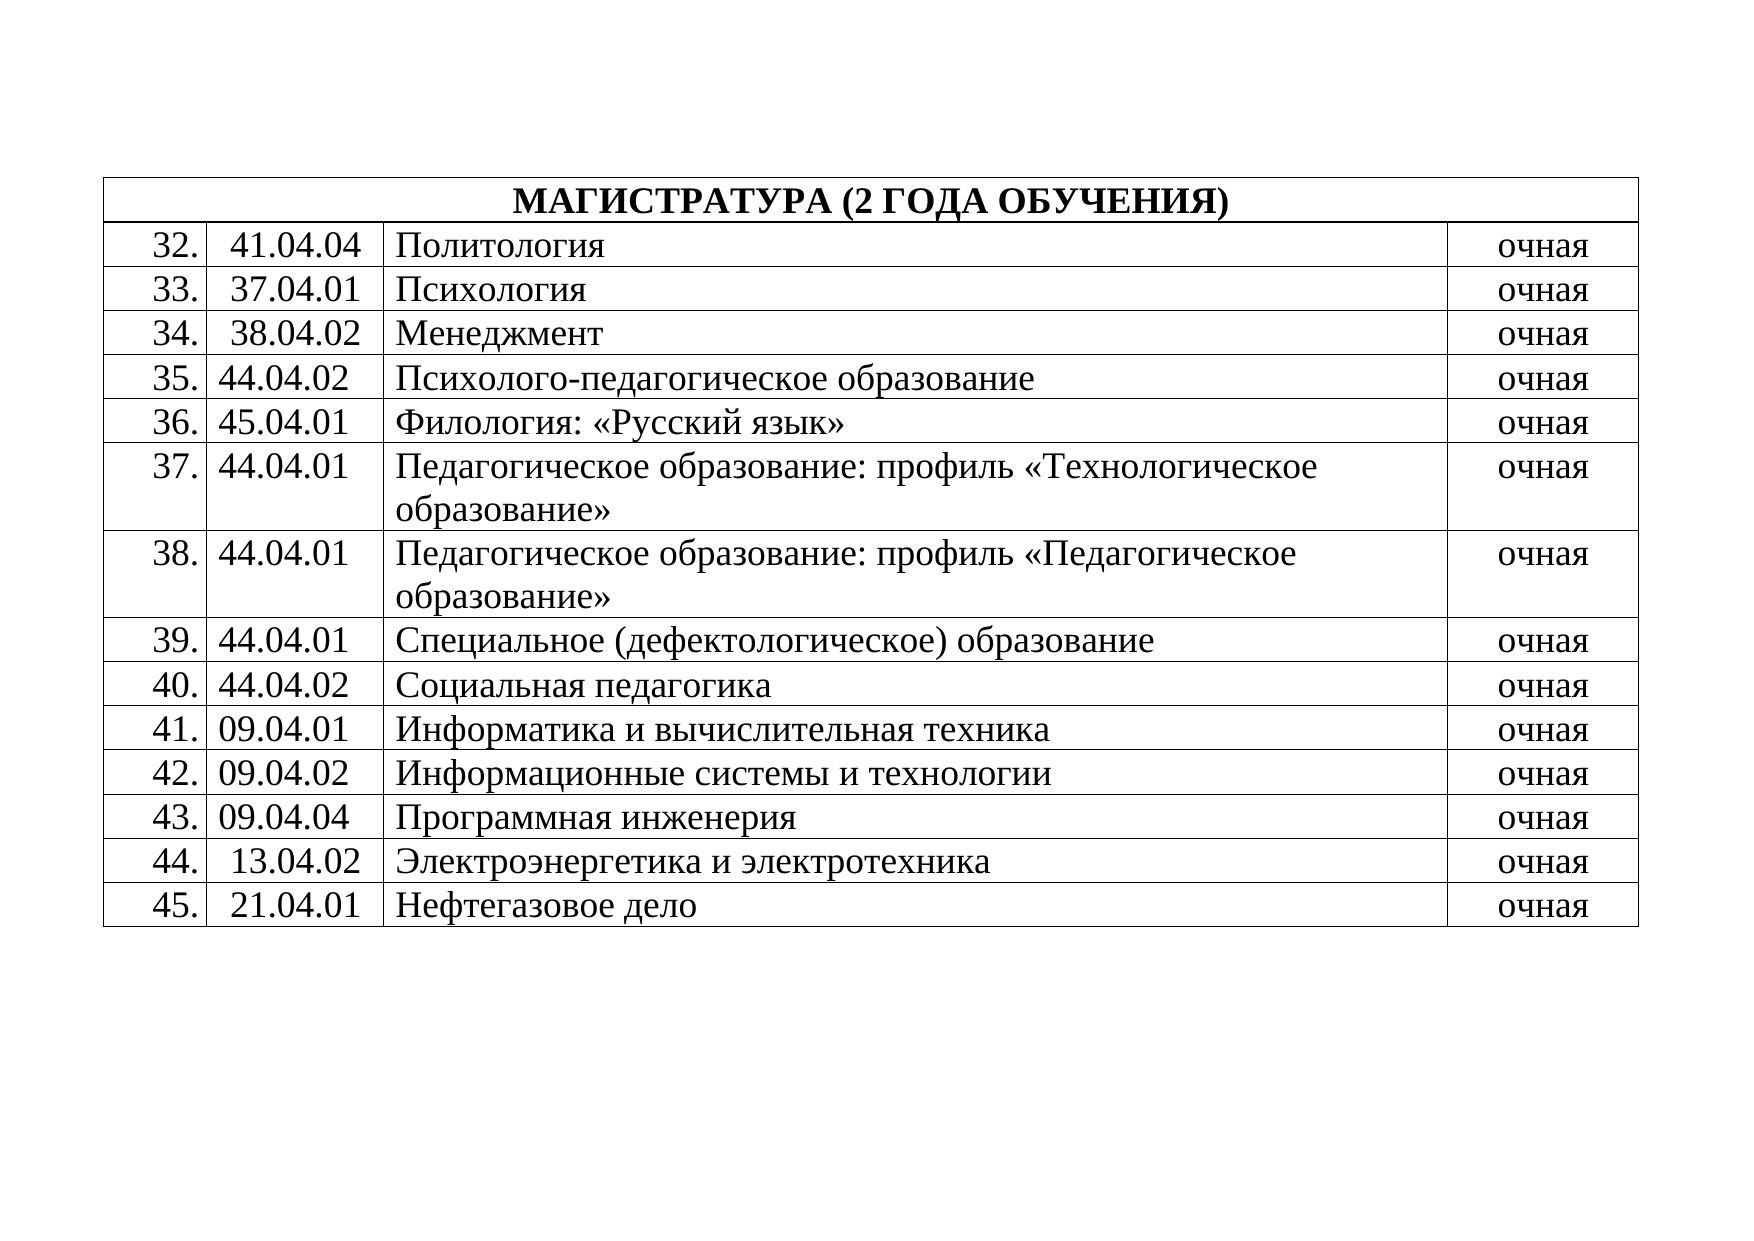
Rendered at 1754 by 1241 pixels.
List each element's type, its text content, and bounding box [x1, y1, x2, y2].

table_cell Информационные системы и технологии [384, 750, 1447, 793]
table_cell [104, 662, 152, 705]
table_cell 44.04.02 [207, 355, 383, 398]
table_cell 44.04.01 [207, 531, 383, 617]
table_cell Информатика и вычислительная техника [384, 706, 1447, 749]
table_cell очная [1448, 662, 1638, 705]
table_cell очная [1448, 443, 1638, 529]
table_cell [196, 662, 206, 705]
table_cell [196, 223, 206, 266]
table_cell [104, 443, 206, 529]
table_cell 41.04.04 [207, 223, 383, 266]
table_cell 21.04.01 [207, 883, 383, 926]
table_cell 45.04.01 [207, 399, 383, 442]
table_cell Филология: «Русский язык» [384, 399, 1447, 442]
table_cell очная [1448, 795, 1638, 838]
table_cell очная [1448, 355, 1638, 398]
table_cell [196, 267, 206, 310]
table_cell [104, 618, 152, 661]
table_cell Психология [384, 267, 1447, 310]
table_cell 09.04.02 [207, 750, 383, 793]
table_cell 44.04.01 [207, 443, 383, 529]
table_cell очная [1448, 706, 1638, 749]
table_cell [196, 883, 206, 926]
table_cell [196, 618, 206, 661]
table_cell [196, 311, 206, 354]
table_cell Специальное (дефектологическое) образование [384, 618, 1447, 661]
table_cell 38.04.02 [207, 311, 383, 354]
table_cell очная [1448, 267, 1638, 310]
table_cell [104, 750, 152, 793]
table_cell [196, 839, 206, 882]
table_cell [196, 706, 206, 749]
table_cell [104, 311, 152, 354]
table_cell Программная инженерия [384, 795, 1447, 838]
table_cell Электроэнергетика и электротехника [384, 839, 1447, 882]
table_cell [104, 795, 152, 838]
table_cell [104, 223, 152, 266]
table_cell очная [1448, 750, 1638, 793]
table_cell 44.04.02 [207, 662, 383, 705]
table_cell очная [1448, 311, 1638, 354]
table_cell очная [1448, 223, 1638, 266]
table_cell 09.04.04 [207, 795, 383, 838]
table_cell [104, 531, 206, 617]
table_cell Нефтегазовое дело [384, 883, 1447, 926]
table_cell 09.04.01 [207, 706, 383, 749]
table_cell очная [1448, 531, 1638, 617]
table_cell [104, 883, 152, 926]
table_cell 37.04.01 [207, 267, 383, 310]
table_cell [104, 399, 152, 442]
table_cell 44.04.01 [207, 618, 383, 661]
table_cell Политология [384, 223, 1447, 266]
table_cell Социальная педагогика [384, 662, 1447, 705]
table_cell [196, 795, 206, 838]
table_cell 13.04.02 [207, 839, 383, 882]
table_cell МАГИСТРАТУРА (2 ГОДА ОБУЧЕНИЯ) [104, 178, 1638, 221]
table_cell Менеджмент [384, 311, 1447, 354]
table_cell [196, 399, 206, 442]
table_cell [104, 706, 152, 749]
table_cell Педагогическое образование: профиль «Технологическое образование» [384, 443, 1447, 529]
table_cell очная [1448, 883, 1638, 926]
table_cell [104, 839, 152, 882]
table_cell [196, 750, 206, 793]
table_cell очная [1448, 399, 1638, 442]
table_cell Педагогическое образование: профиль «Педагогическое образование» [384, 531, 1447, 617]
table_cell очная [1448, 618, 1638, 661]
table_cell [104, 355, 152, 398]
table_cell [196, 355, 206, 398]
table_cell [104, 267, 152, 310]
table_cell очная [1448, 839, 1638, 882]
table_cell Психолого-педагогическое образование [384, 355, 1447, 398]
